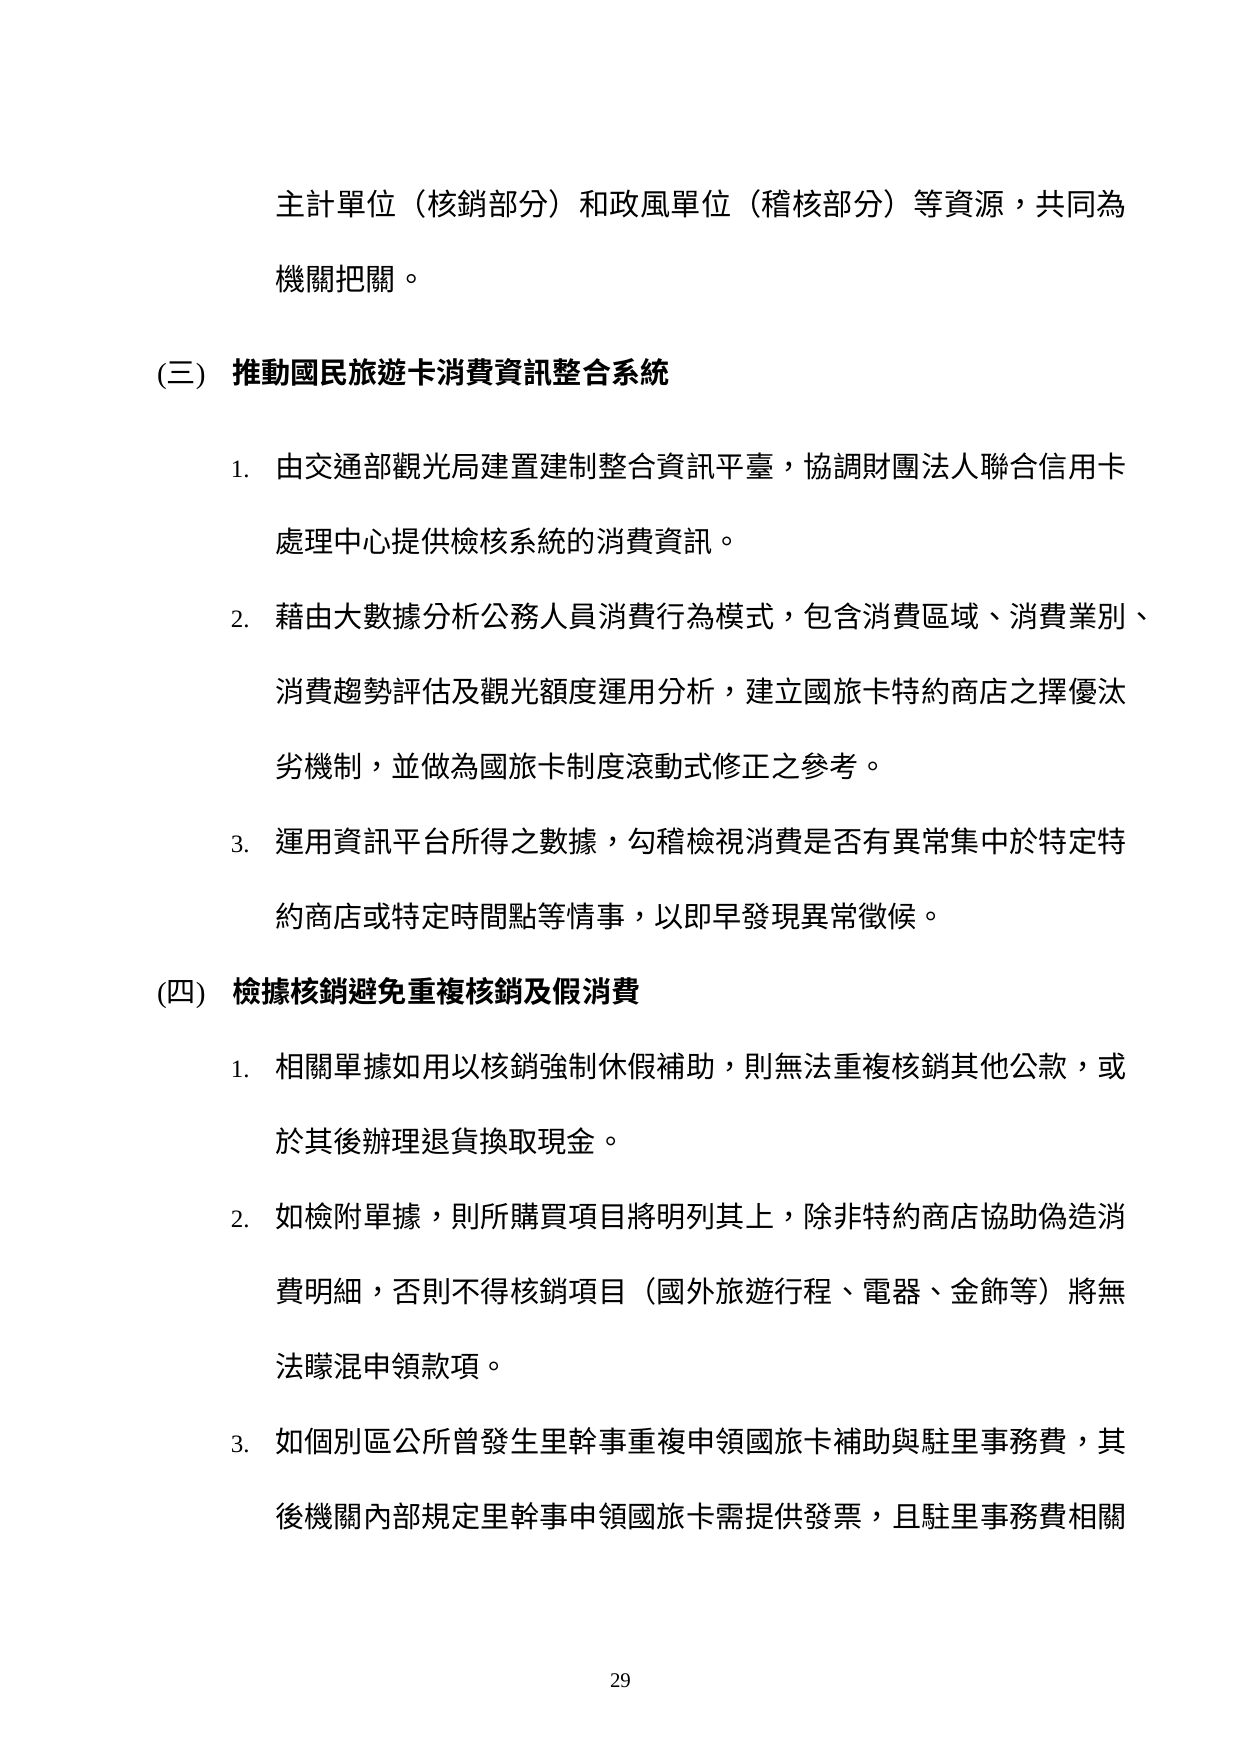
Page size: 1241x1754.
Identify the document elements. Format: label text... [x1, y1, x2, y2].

list 相關單據如用以核銷強制休假補助，則無法重複核銷其他公款，或於其後辦理退貨換取現金。 [231, 1027, 1128, 1177]
list 藉由大數據分析公務人員消費行為模式，包含消費區域、消費業別、消費趨勢評估及觀光額度運用分析，建立國旅卡特約商店之擇優汰劣機制，並做為國旅卡制度滾動式修正之參考。 [231, 577, 1128, 802]
list 運用資訊平台所得之數據，勾稽檢視消費是否有異常集中於特定特約商店或特定時間點等情事，以即早發現異常徵候。 [231, 802, 1128, 952]
list 如檢附單據，則所購買項目將明列其上，除非特約商店協助偽造消費明細，否則不得核銷項目（國外旅遊行程、電器、金飾等）將無法矇混申領款項。 [231, 1177, 1128, 1402]
list 推動國民旅遊卡消費資訊整合系統 [157, 333, 1128, 408]
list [232, 164, 1128, 314]
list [231, 1402, 1128, 1552]
list 由交通部觀光局建置建制整合資訊平臺，協調財團法人聯合信用卡處理中心提供檢核系統的消費資訊。 [231, 427, 1128, 577]
list 檢據核銷避免重複核銷及假消費 [157, 952, 1128, 1027]
